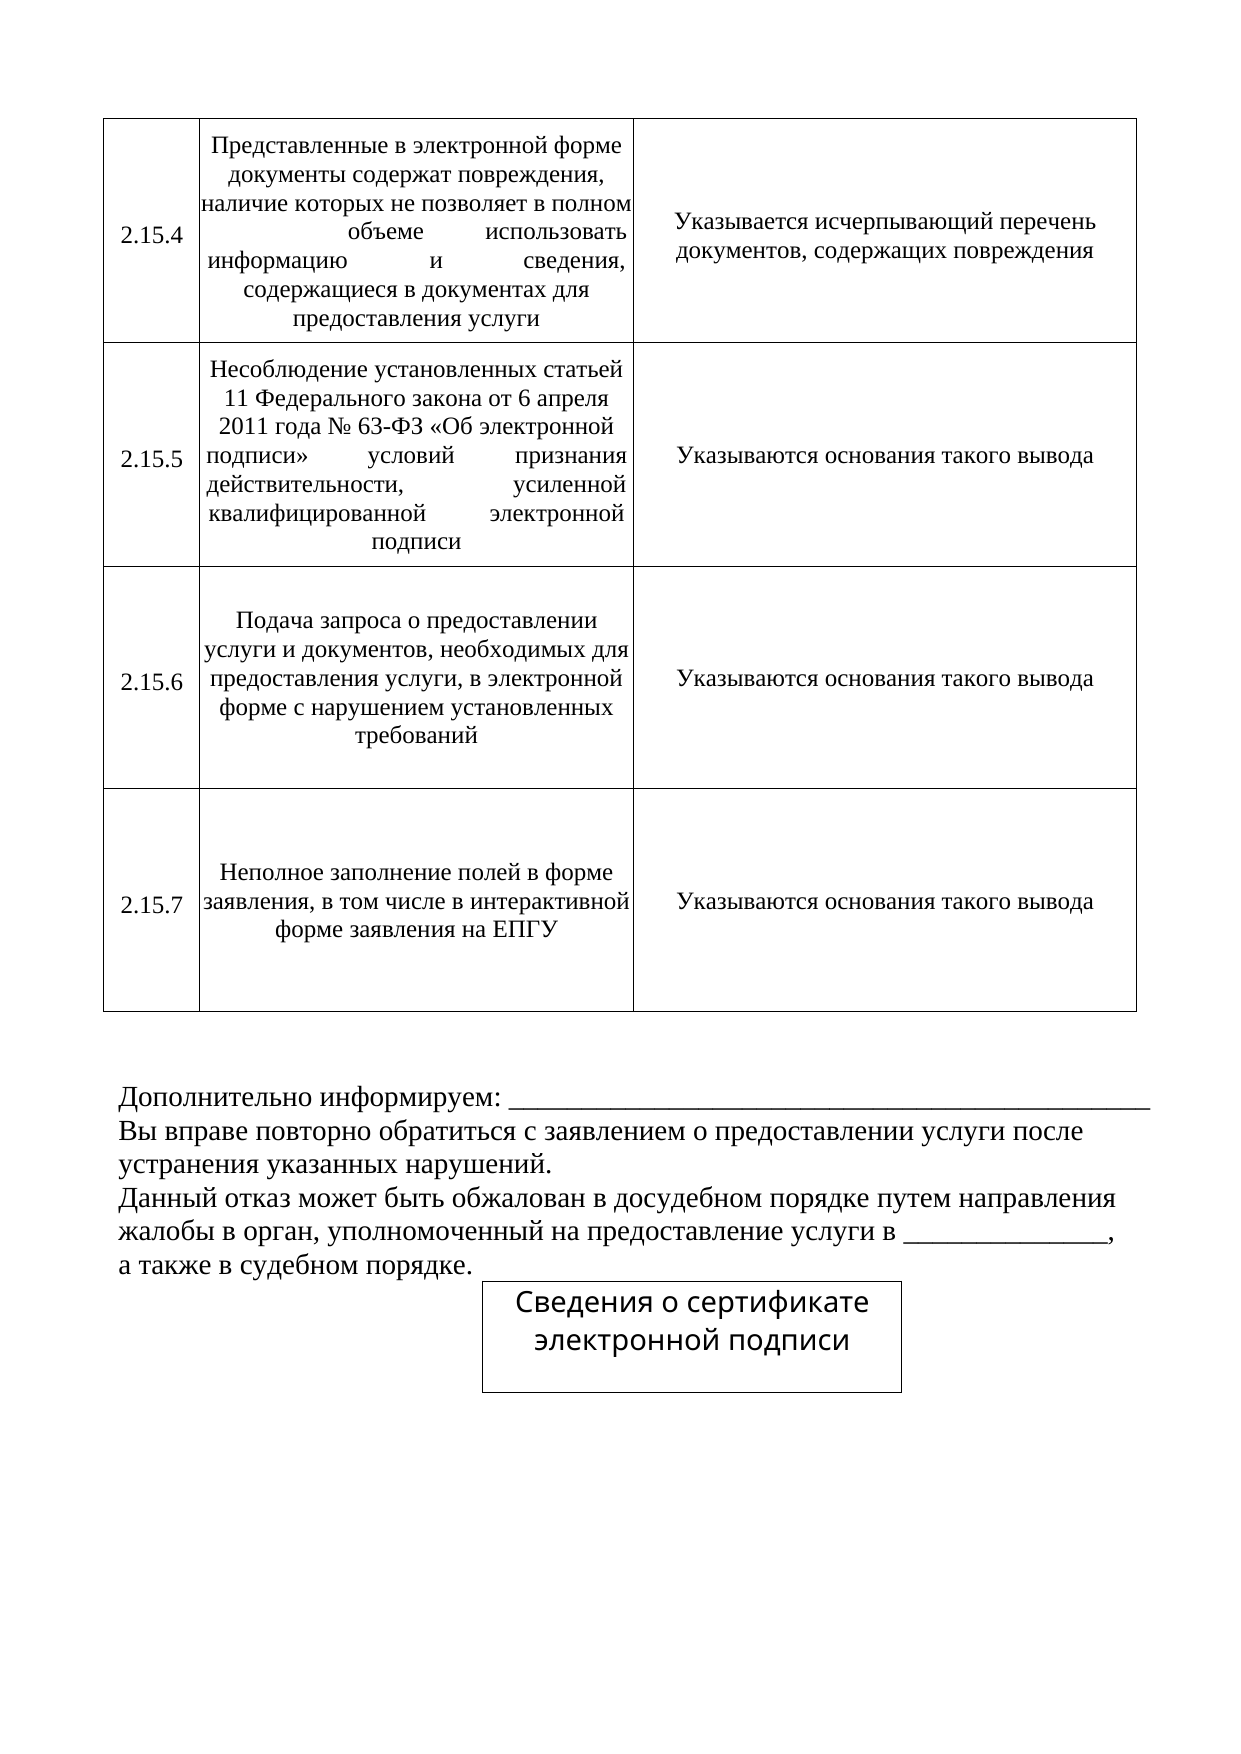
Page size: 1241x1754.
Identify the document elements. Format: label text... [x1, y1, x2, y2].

table_header Представленные в электронной форме документы содержат повреждения, наличие которых не позволяет в полном объеме использовать информацию и сведения, содержащиеся в документах для предоставления услуги [200, 119, 633, 342]
table_cell Указываются основания такого вывода [634, 789, 1136, 1011]
table_cell Указываются основания такого вывода [634, 567, 1136, 788]
table_header 2.15.4 [104, 119, 199, 342]
table_cell 2.15.6 [104, 567, 199, 788]
table_cell Подача запроса о предоставлении услуги и документов, необходимых для предоставления услуги, в электронной форме с нарушением установленных требований [200, 567, 633, 788]
table_cell 2.15.7 [104, 789, 199, 1011]
table_cell 2.15.5 [104, 343, 199, 566]
table_cell Неполное заполнение полей в форме заявления, в том числе в интерактивной форме заявления на ЕПГУ [200, 789, 633, 1011]
text Вы вправе повторно обратиться c заявлением о предоставлении услуги после устранения указанных нарушений. [118, 1113, 1122, 1180]
table_header Указывается исчерпывающий перечень документов, содержащих повреждения [634, 119, 1136, 342]
table_cell Указываются основания такого вывода [634, 343, 1136, 566]
text Данный отказ может быть обжалован в досудебном порядке путем направления жалобы в орган, уполномоченный на предоставление услуги в ______________, а также в судебном порядке. [118, 1180, 1122, 1281]
text Дополнительно информируем: [118, 1079, 1122, 1113]
table_cell Несоблюдение установленных статьей 11 Федерального закона от 6 апреля 2011 года № 63-ФЗ «Об электронной подписи» условий признания действительности, усиленной квалифицированной электронной подписи [200, 343, 633, 566]
table_header Сведения о сертификате электронной подписи [483, 1282, 901, 1392]
